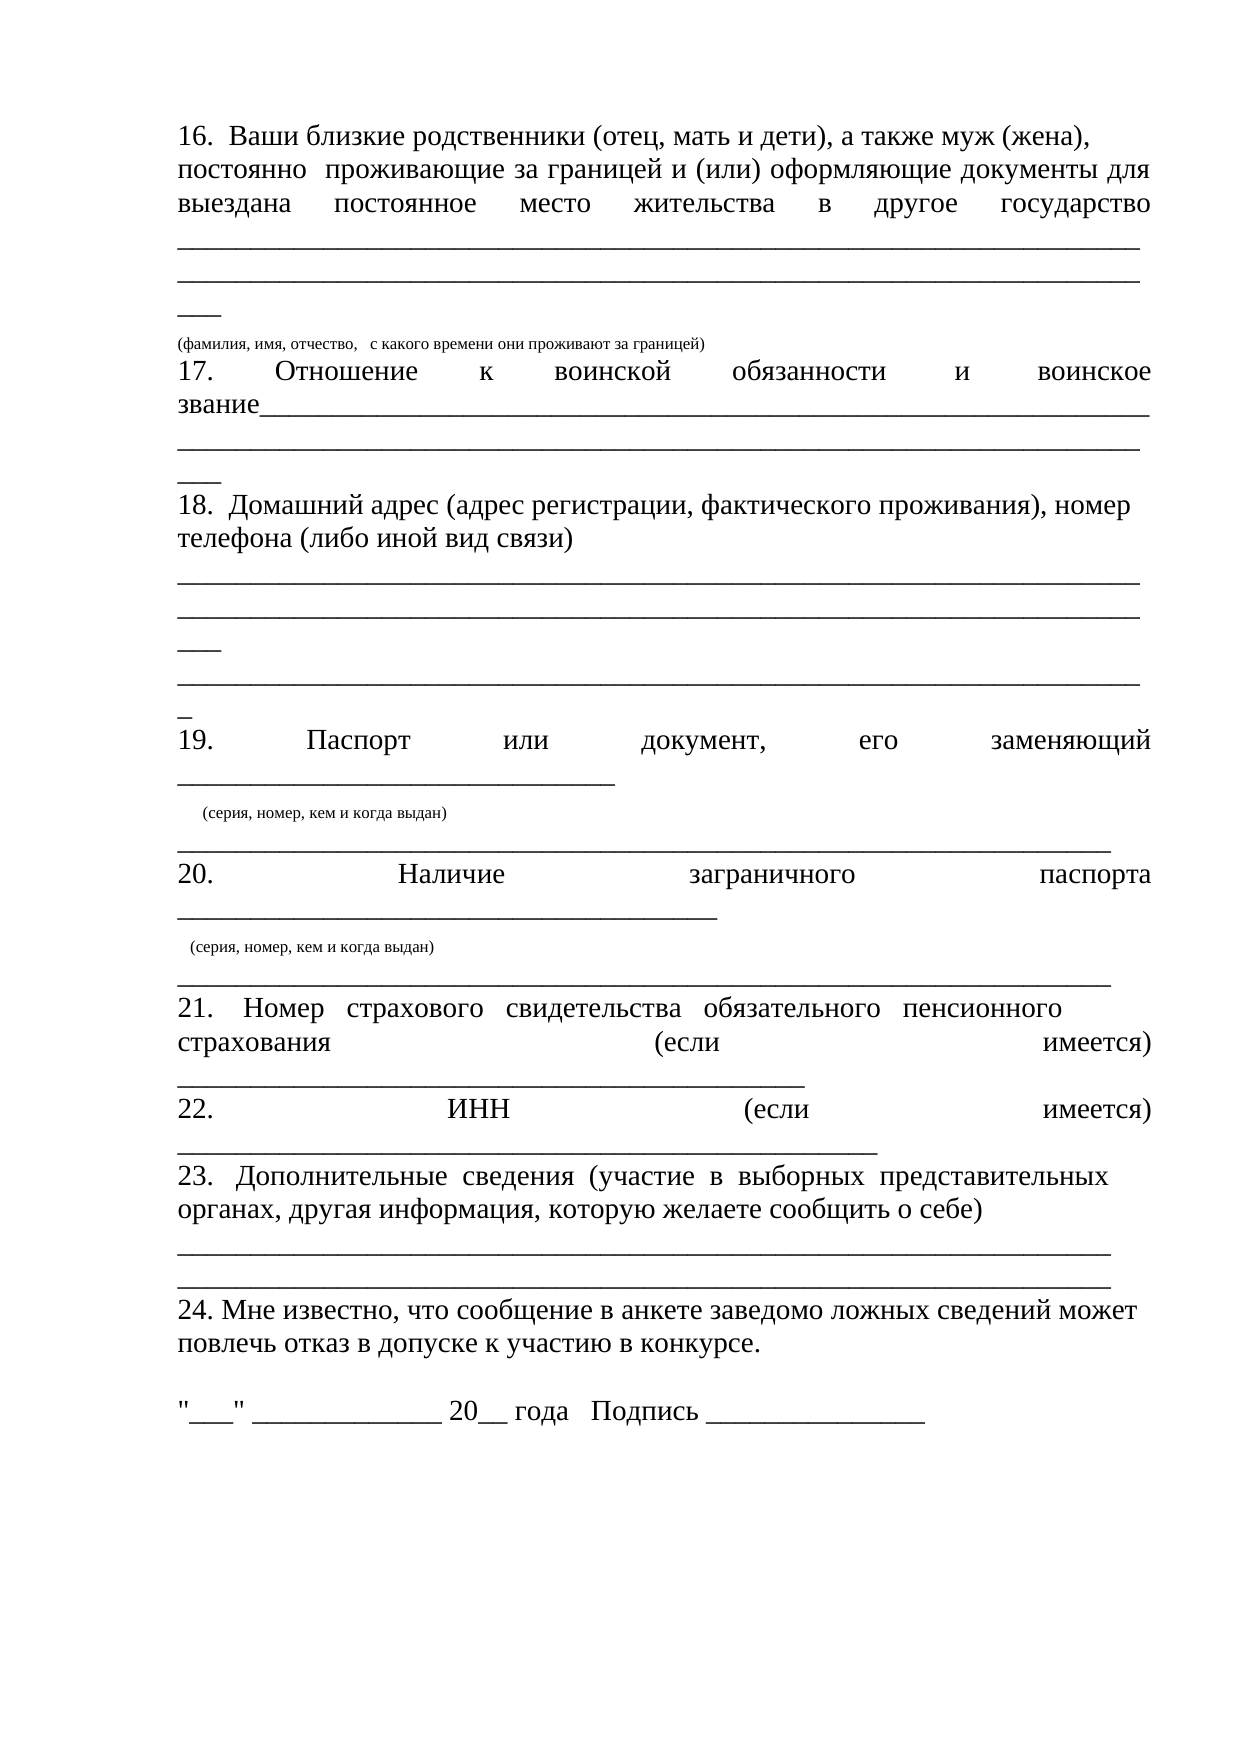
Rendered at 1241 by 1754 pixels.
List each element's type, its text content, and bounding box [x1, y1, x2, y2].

text органах, другая информация, которую желаете сообщить о себе) [177, 1191, 1152, 1225]
text 20. Наличие заграничного паспорта _____________________________________ [177, 856, 1152, 923]
text "___" _____________ 20__ года Подпись _______________ [177, 1393, 1152, 1426]
text 19. Паспорт или документ, его заменяющий ______________________________ [177, 722, 1152, 789]
text _______________________________________________________________________________________________________________________________________ [177, 554, 1152, 655]
text ________________________________________________________________ [177, 822, 1152, 856]
text постоянно проживающие за границей и (или) оформляющие документы для выездана постоянное место жительства в другое государство _______________________________________________________________________________________________________________________________________ [177, 152, 1152, 319]
text 21. Номер страхового свидетельства обязательного пенсионного [177, 990, 1152, 1024]
text 16. Ваши близкие родственники (отец, мать и дети), а также муж (жена), [177, 118, 1152, 152]
text ________________________________________________________________ [177, 1225, 1152, 1258]
text ________________________________________________________________ [177, 1258, 1152, 1292]
text (серия, номер, кем и когда выдан) [177, 789, 1152, 822]
text страхования (если имеется) ___________________________________________ [177, 1024, 1152, 1091]
text 17. Отношение к воинской обязанности и воинское звание__________________________________________________________________________________________________________________________________ [177, 353, 1152, 487]
text (серия, номер, кем и когда выдан) [177, 923, 1152, 957]
text 18. Домашний адрес (адрес регистрации, фактического проживания), номер [177, 487, 1152, 521]
text повлечь отказ в допуске к участию в конкурсе. [177, 1326, 1152, 1359]
text ___________________________________________________________________ [177, 655, 1152, 722]
text 23. Дополнительные сведения (участие в выборных представительных [177, 1158, 1152, 1191]
text (фамилия, имя, отчество, с какого времени они проживают за границей) [177, 319, 1152, 353]
text ________________________________________________________________ [177, 957, 1152, 990]
text 22. ИНН (если имеется) ________________________________________________ [177, 1091, 1152, 1158]
text телефона (либо иной вид связи) [177, 521, 1152, 554]
text 24. Мне известно, что сообщение в анкете заведомо ложных сведений может [177, 1292, 1152, 1326]
